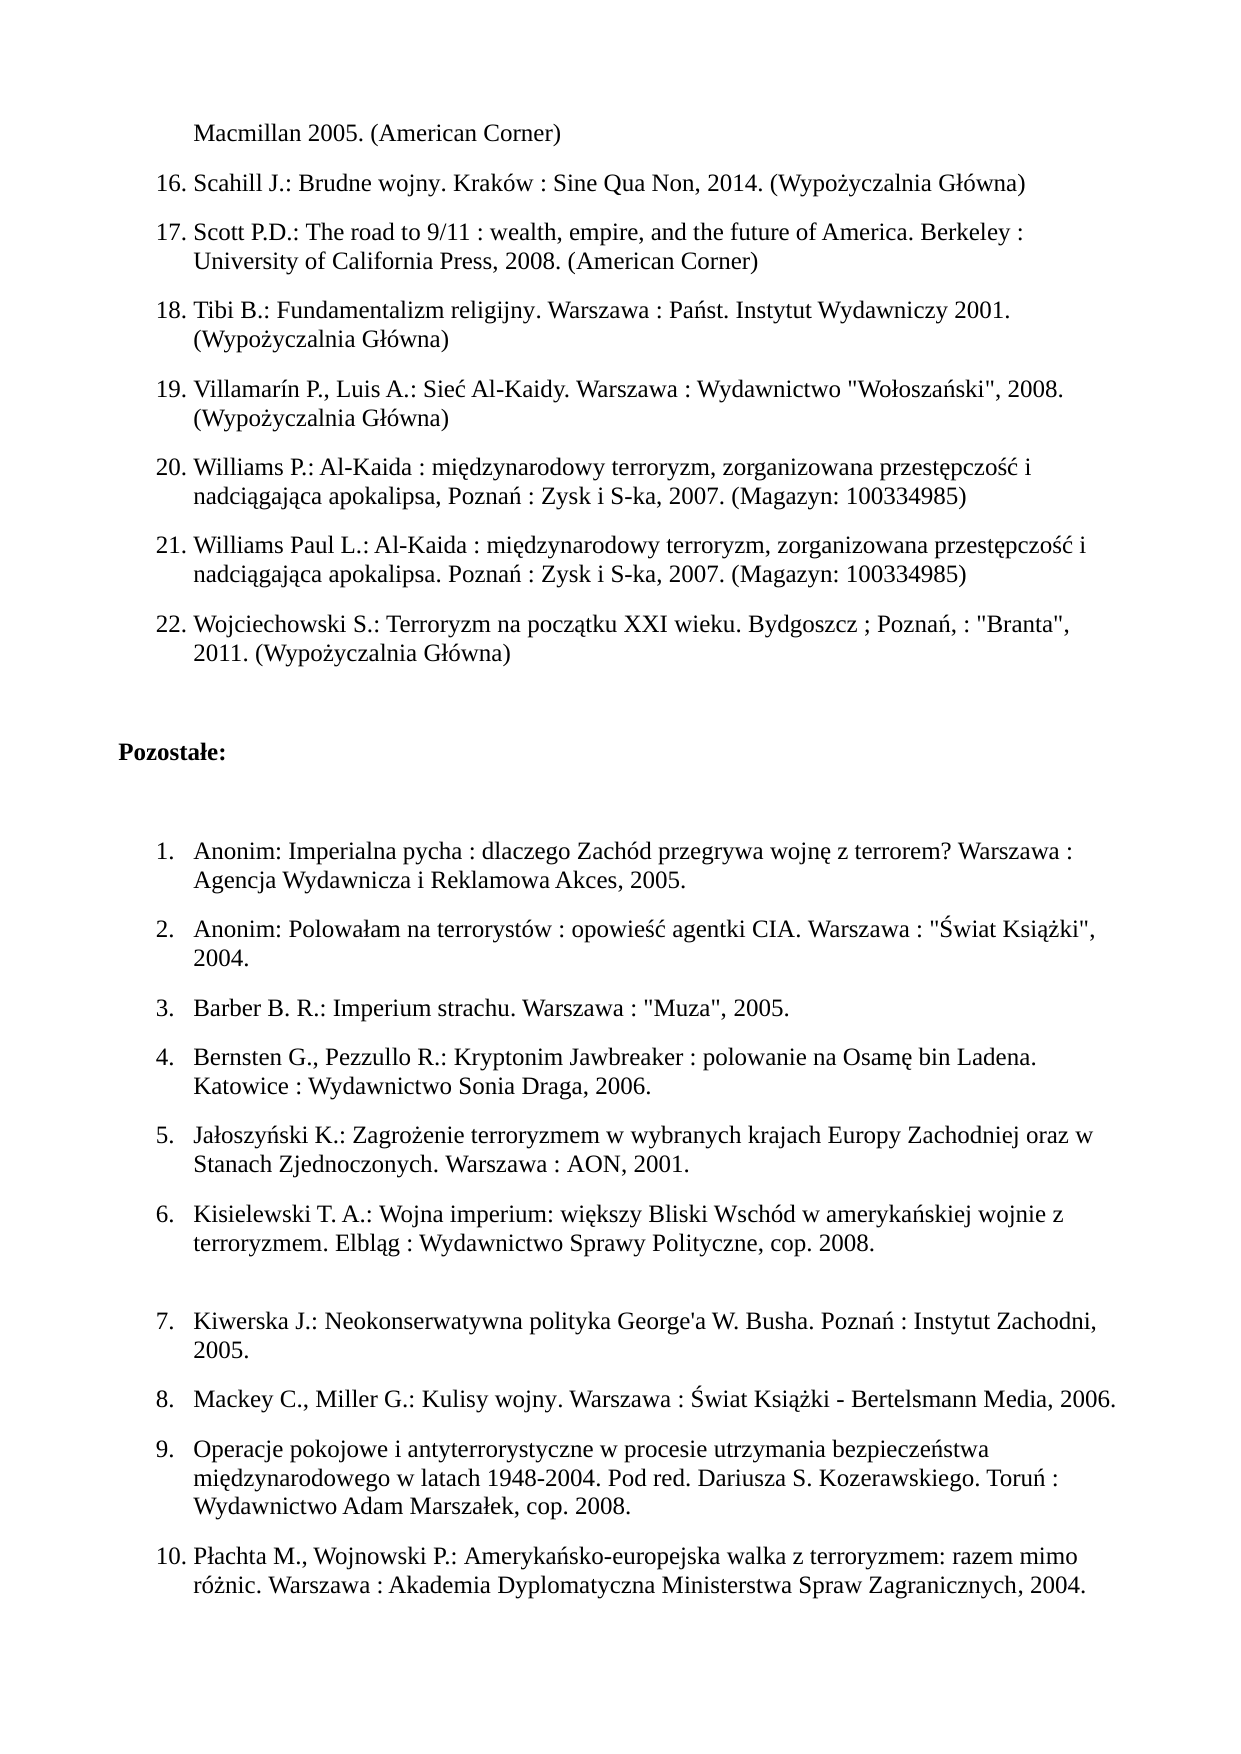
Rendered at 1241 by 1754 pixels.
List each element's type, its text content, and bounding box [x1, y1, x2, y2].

list Tibi B.: Fundamentalizm religijny. Warszawa : Państ. Instytut Wydawniczy 2001. (Wypożyczalnia Główna) [156, 296, 1122, 353]
list Kisielewski T. A.: Wojna imperium: większy Bliski Wschód w amerykańskiej wojnie z terroryzmem. Elbląg : Wydawnictwo Sprawy Polityczne, cop. 2008. [156, 1199, 1122, 1285]
text Pozostałe: [118, 737, 1122, 766]
list Anonim: Polowałam na terrorystów : opowieść agentki CIA. Warszawa : "Świat Książki", 2004. [156, 914, 1122, 972]
list Barber B. R.: Imperium strachu. Warszawa : "Muza", 2005. [156, 993, 1122, 1021]
list Mackey C., Miller G.: Kulisy wojny. Warszawa : Świat Książki - Bertelsmann Media, 2006. [156, 1384, 1122, 1413]
list Operacje pokojowe i antyterrorystyczne w procesie utrzymania bezpieczeństwa międzynarodowego w latach 1948-2004. Pod red. Dariusza S. Kozerawskiego. Toruń : Wydawnictwo Adam Marszałek, cop. 2008. [156, 1434, 1122, 1520]
list Scott P.D.: The road to 9/11 : wealth, empire, and the future of America. Berkeley : University of California Press, 2008. (American Corner) [156, 217, 1122, 275]
list Villamarín P., Luis A.: Sieć Al-Kaidy. Warszawa : Wydawnictwo "Wołoszański", 2008. (Wypożyczalnia Główna) [156, 374, 1122, 431]
list Jałoszyński K.: Zagrożenie terroryzmem w wybranych krajach Europy Zachodniej oraz w Stanach Zjednoczonych. Warszawa : AON, 2001. [156, 1121, 1122, 1178]
list Płachta M., Wojnowski P.: Amerykańsko-europejska walka z terroryzmem: razem mimo różnic. Warszawa : Akademia Dyplomatyczna Ministerstwa Spraw Zagranicznych, 2004. [156, 1541, 1122, 1598]
list Williams P.: Al-Kaida : międzynarodowy terroryzm, zorganizowana przestępczość i nadciągająca apokalipsa, Poznań : Zysk i S-ka, 2007. (Magazyn: 100334985) [156, 452, 1122, 510]
list Kiwerska J.: Neokonserwatywna polityka George'a W. Busha. Poznań : Instytut Zachodni, 2005. [156, 1306, 1122, 1363]
list Bernsten G., Pezzullo R.: Kryptonim Jawbreaker : polowanie na Osamę bin Ladena. Katowice : Wydawnictwo Sonia Draga, 2006. [156, 1042, 1122, 1100]
list Wojciechowski S.: Terroryzm na początku XXI wieku. Bydgoszcz ; Poznań, : "Branta", 2011. (Wypożyczalnia Główna) [156, 609, 1122, 666]
list Anonim: Imperialna pycha : dlaczego Zachód przegrywa wojnę z terrorem? Warszawa : Agencja Wydawnicza i Reklamowa Akces, 2005. [156, 836, 1122, 893]
list Scahill J.: Brudne wojny. Kraków : Sine Qua Non, 2014. (Wypożyczalnia Główna) [156, 168, 1122, 196]
list Williams Paul L.: Al-Kaida : międzynarodowy terroryzm, zorganizowana przestępczość i nadciągająca apokalipsa. Poznań : Zysk i S-ka, 2007. (Magazyn: 100334985) [156, 531, 1122, 588]
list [156, 118, 1122, 147]
